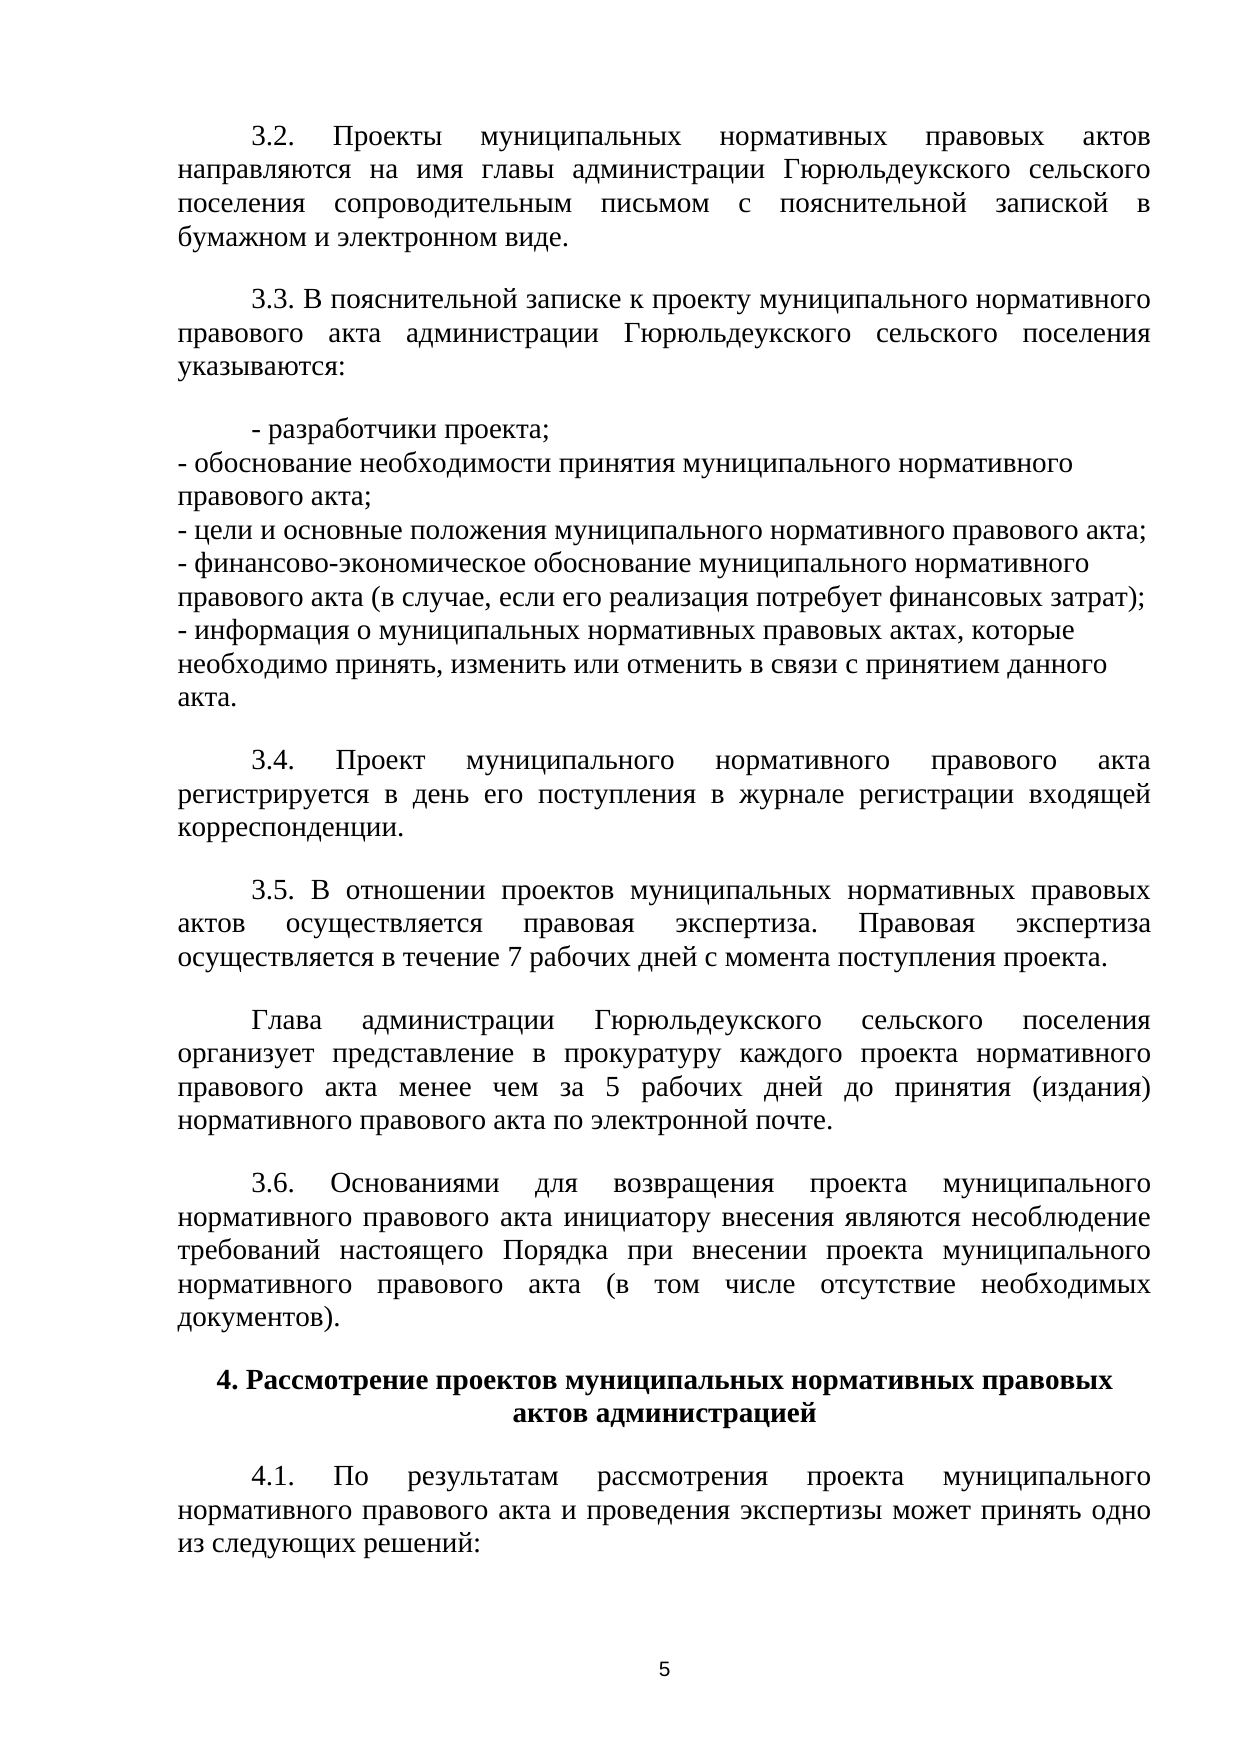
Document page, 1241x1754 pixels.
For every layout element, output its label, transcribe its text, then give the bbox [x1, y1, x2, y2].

text 3.3. В пояснительной записке к проекту муниципального нормативного правового акта администрации Гюрюльдеукского сельского поселения указываются: [177, 281, 1152, 382]
text 3.5. В отношении проектов муниципальных нормативных правовых актов осуществляется правовая экспертиза. Правовая экспертиза осуществляется в течение 7 рабочих дней с момента поступления проекта. [177, 872, 1152, 973]
text 4.1. По результатам рассмотрения проекта муниципального нормативного правового акта и проведения экспертизы может принять одно из следующих решений: [177, 1458, 1152, 1559]
text 3.2. Проекты муниципальных нормативных правовых актов направляются на имя главы администрации Гюрюльдеукского сельского поселения сопроводительным письмом с пояснительной запиской в бумажном и электронном виде. [177, 118, 1152, 252]
text 3.4. Проект муниципального нормативного правового акта регистрируется в день его поступления в журнале регистрации входящей корреспонденции. [177, 742, 1152, 843]
text Глава администрации Гюрюльдеукского сельского поселения организует представление в прокуратуру каждого проекта нормативного правового акта менее чем за 5 рабочих дней до принятия (издания) нормативного правового акта по электронной почте. [177, 1002, 1152, 1136]
text 3.6. Основаниями для возвращения проекта муниципального нормативного правового акта инициатору внесения являются несоблюдение требований настоящего Порядка при внесении проекта муниципального нормативного правового акта (в том числе отсутствие необходимых документов). [177, 1165, 1152, 1333]
text 4. Рассмотрение проектов муниципальных нормативных правовых актов администрацией [177, 1362, 1152, 1429]
text - разработчики проекта; - обоснование необходимости принятия муниципального нормативного правового акта; - цели и основные положения муниципального нормативного правового акта; - финансово-экономическое обоснование муниципального нормативного правового акта (в случае, если его реализация потребует финансовых затрат); - информация о муниципальных нормативных правовых актах, которые необходимо принять, изменить или отменить в связи с принятием данного акта. [177, 411, 1152, 713]
